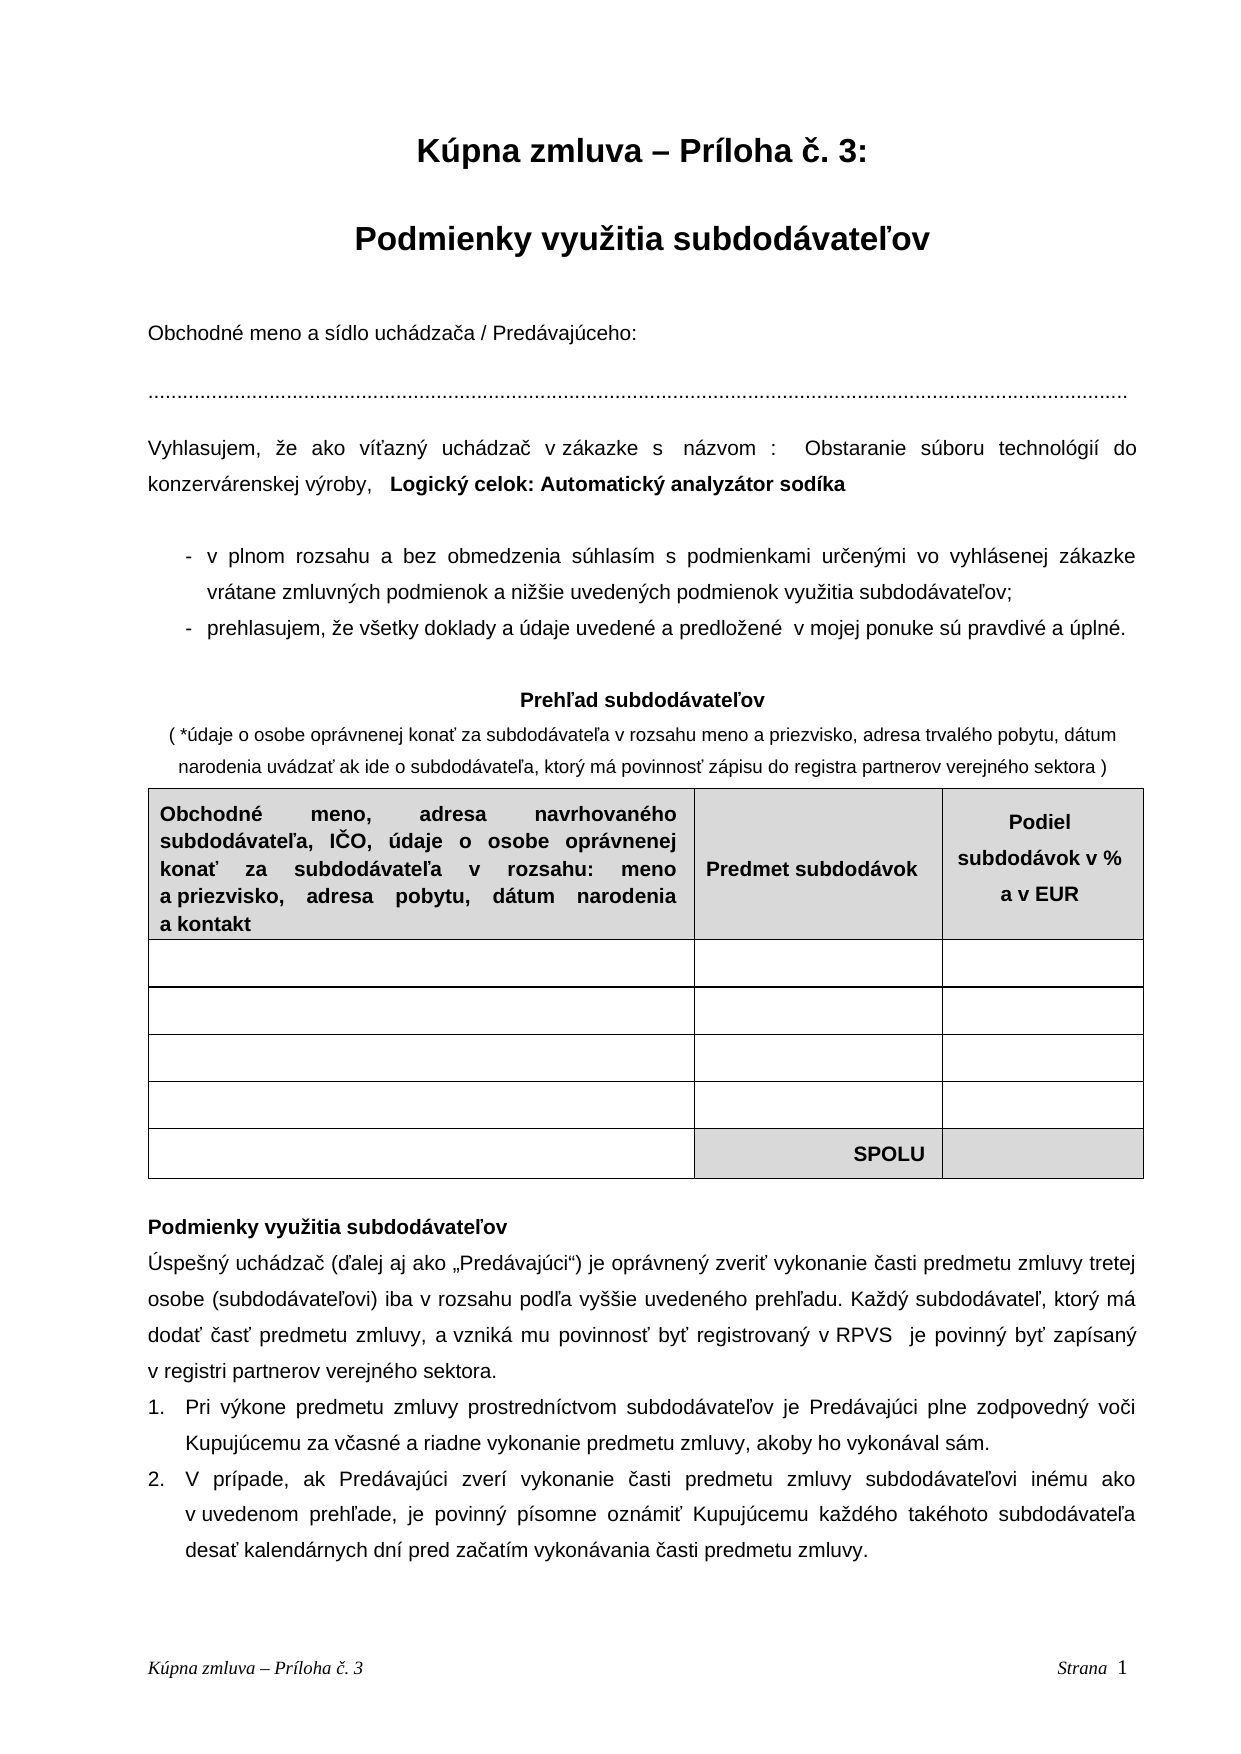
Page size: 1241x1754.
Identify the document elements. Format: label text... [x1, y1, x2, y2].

text ( *údaje o osobe oprávnenej konať za subdodávateľa v rozsahu meno a priezvisko, adresa trvalého pobytu, dátum narodenia uvádzať ak ide o subdodávateľa, ktorý má povinnosť zápisu do registra partnerov verejného sektora ) [148, 723, 1137, 777]
table_header Obchodné meno, adresa navrhovaného subdodávateľa, IČO, údaje o osobe oprávnenej konať za subdodávateľa v rozsahu: meno a priezvisko, adresa pobytu, dátum narodenia a kontakt [149, 789, 694, 939]
text Vyhlasujem, že ako víťazný uchádzač v zákazke s názvom : Obstaranie súboru technológií do konzervárenskej výroby, Logický celok: Automatický analyzátor sodíka [148, 436, 1137, 496]
text Prehľad subdodávateľov [148, 688, 1137, 712]
list v plnom rozsahu a bez obmedzenia súhlasím s podmienkami určenými vo vyhlásenej zákazke vrátane zmluvných podmienok a nižšie uvedených podmienok využitia subdodávateľov; [185, 544, 1137, 604]
text Podmienky využitia subdodávateľov [148, 1215, 1137, 1239]
table_cell [149, 1129, 694, 1178]
table_cell [149, 1082, 694, 1128]
table_header Podiel subdodávok v % a v EUR [943, 789, 1143, 939]
text Obchodné meno a sídlo uchádzača / Predávajúceho: [148, 321, 1137, 345]
table_cell [943, 988, 1143, 1034]
text Kúpna zmluva – Príloha č. 3: [148, 131, 1137, 169]
table_cell [943, 1082, 1143, 1128]
list prehlasujem, že všetky doklady a údaje uvedené a predložené v mojej ponuke sú pravdivé a úplné. [185, 616, 1137, 640]
table_cell SPOLU [695, 1129, 942, 1178]
table_cell [149, 1035, 694, 1081]
text Úspešný uchádzač (ďalej aj ako „Predávajúci“) je oprávnený zveriť vykonanie časti predmetu zmluvy tretej osobe (subdodávateľovi) iba v rozsahu podľa vyššie uvedeného prehľadu. Každý subdodávateľ, ktorý má dodať časť predmetu zmluvy, a vzniká mu povinnosť byť registrovaný v RPVS je povinný byť zapísaný v registri partnerov verejného sektora. [148, 1251, 1137, 1382]
table_cell [149, 988, 694, 1034]
table_header Predmet subdodávok [695, 789, 942, 939]
table_cell [943, 1129, 1143, 1178]
table_cell [695, 988, 942, 1034]
table_cell [695, 1082, 942, 1128]
table_cell [695, 940, 942, 986]
table_cell [149, 940, 694, 986]
text .......................................................................................................................................................................... [148, 378, 1137, 402]
table_cell [943, 1035, 1143, 1081]
table_cell [695, 1035, 942, 1081]
list Pri výkone predmetu zmluvy prostredníctvom subdodávateľov je Predávajúci plne zodpovedný voči Kupujúcemu za včasné a riadne vykonanie predmetu zmluvy, akoby ho vykonával sám. [148, 1394, 1137, 1454]
list V prípade, ak Predávajúci zverí vykonanie časti predmetu zmluvy subdodávateľovi inému ako v uvedenom prehľade, je povinný písomne oznámiť Kupujúcemu každého takéhoto subdodávateľa desať kalendárnych dní pred začatím vykonávania časti predmetu zmluvy. [148, 1466, 1137, 1562]
text Podmienky využitia subdodávateľov [148, 219, 1137, 258]
table_cell [943, 940, 1143, 986]
